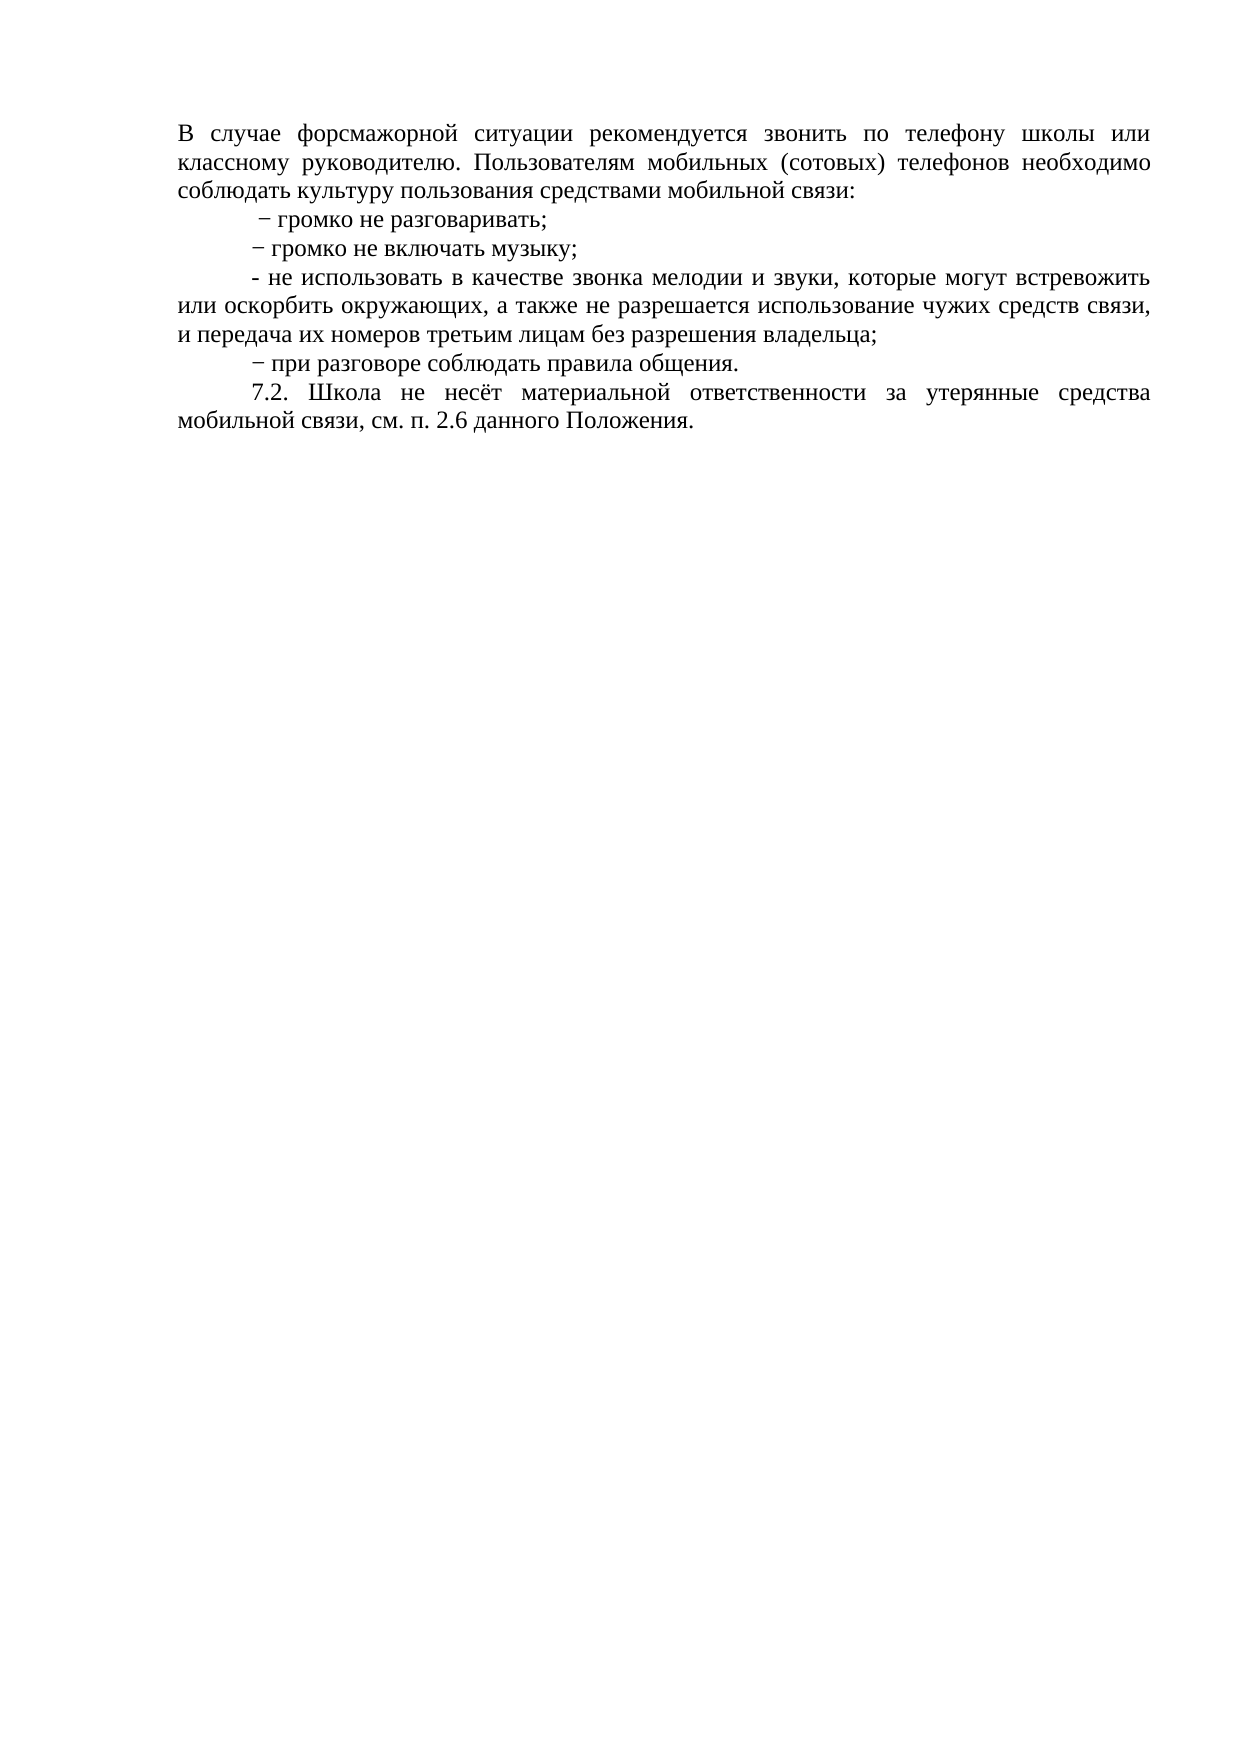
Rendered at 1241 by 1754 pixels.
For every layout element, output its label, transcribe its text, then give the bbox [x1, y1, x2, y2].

text − при разговоре соблюдать правила общения. [177, 348, 1152, 377]
text - не использовать в качестве звонка мелодии и звуки, которые могут встревожить или оскорбить окружающих, а также не разрешается использование чужих средств связи, и передача их номеров третьим лицам без разрешения владельца; [177, 262, 1152, 348]
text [177, 118, 1152, 204]
text − громко не включать музыку; [177, 233, 1152, 262]
text 7.2. Школа не несёт материальной ответственности за утерянные средства мобильной связи, см. п. 2.6 данного Положения. [177, 377, 1152, 434]
text − громко не разговаривать; [177, 204, 1152, 233]
